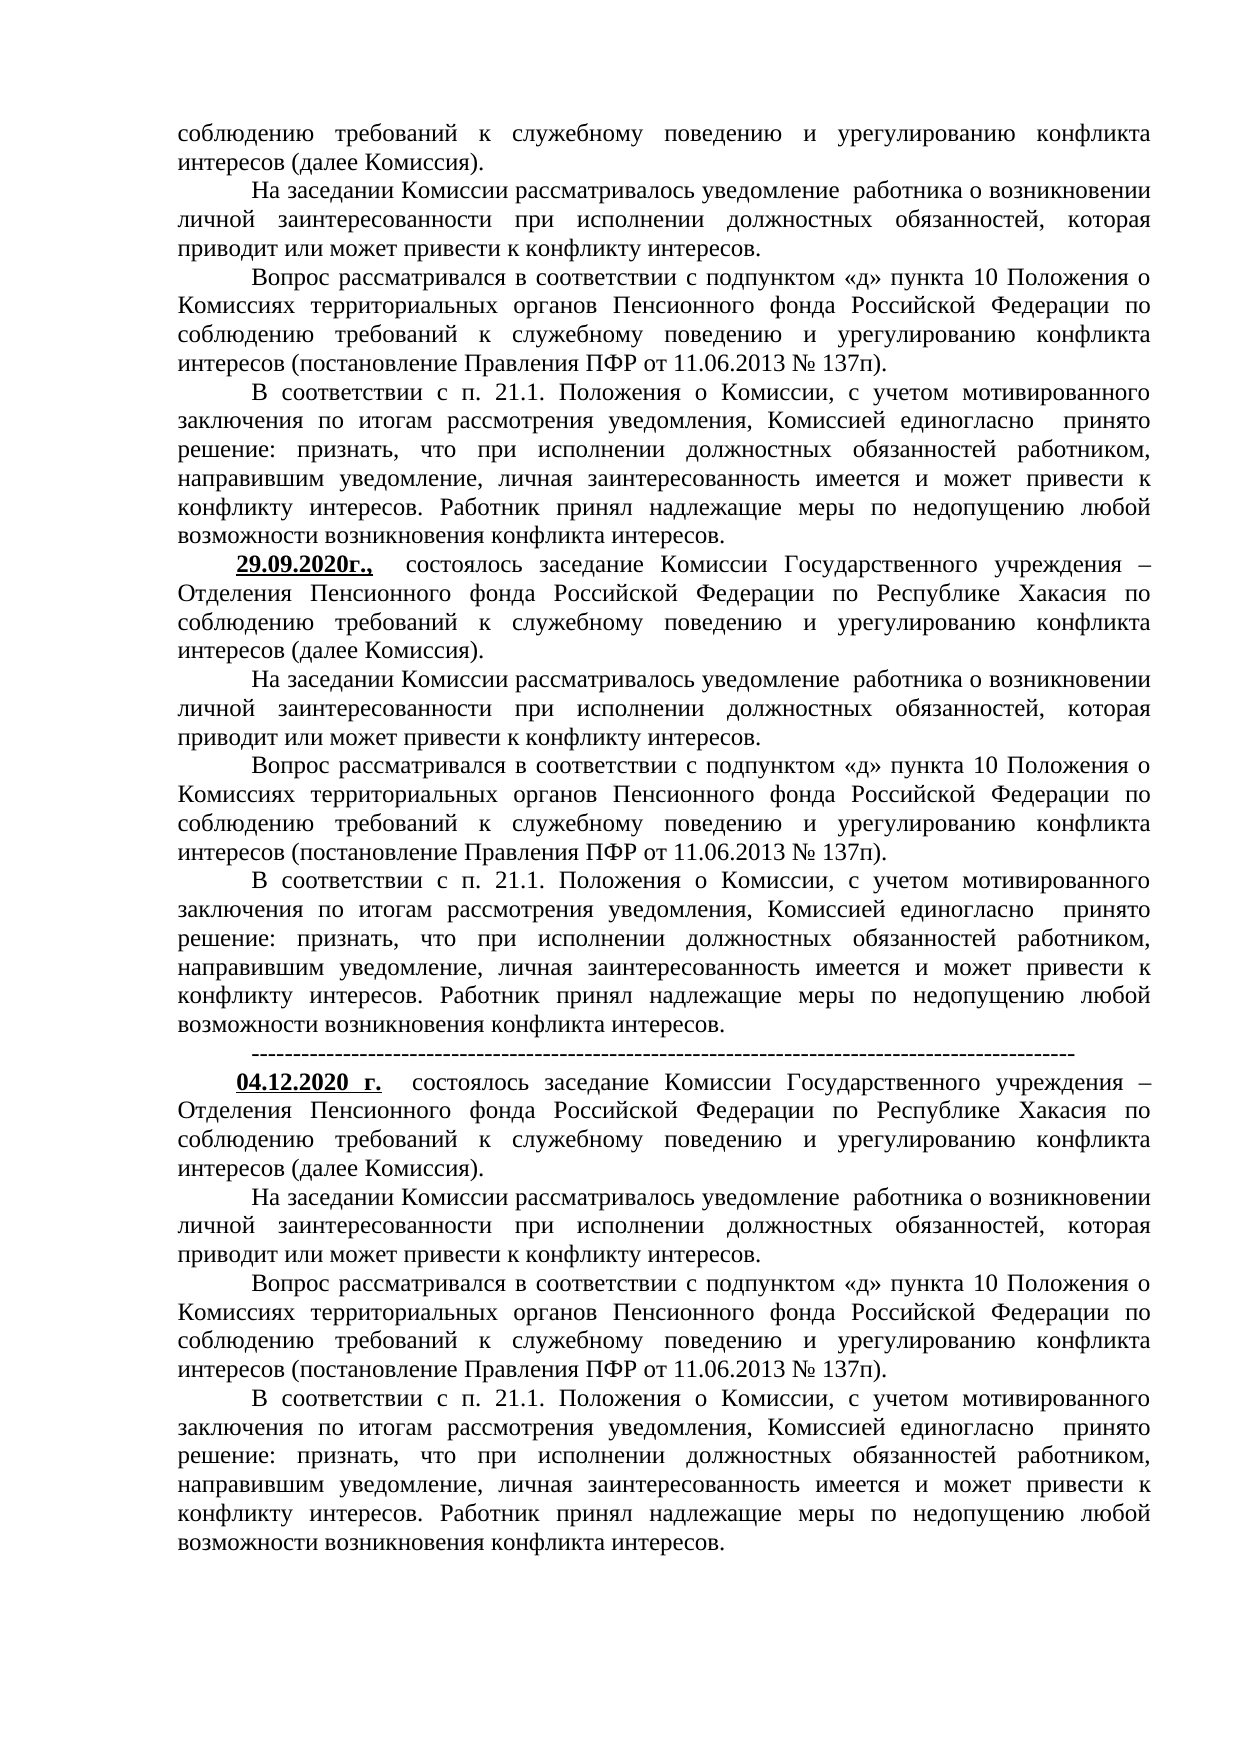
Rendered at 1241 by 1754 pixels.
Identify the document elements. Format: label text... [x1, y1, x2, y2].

text В соответствии с п. 21.1. Положения о Комиссии, с учетом мотивированного заключения по итогам рассмотрения уведомления, Комиссией единогласно принято решение: признать, что при исполнении должностных обязанностей работником, направившим уведомление, личная заинтересованность имеется и может привести к конфликту интересов. Работник принял надлежащие меры по недопущению любой возможности возникновения конфликта интересов. [177, 377, 1152, 549]
text На заседании Комиссии рассматривалось уведомление работника о возникновении личной заинтересованности при исполнении должностных обязанностей, которая приводит или может привести к конфликту интересов. [177, 1182, 1152, 1268]
text 29.09.2020г., состоялось заседание Комиссии Государственного учреждения – Отделения Пенсионного фонда Российской Федерации по Республике Хакасия по соблюдению требований к служебному поведению и урегулированию конфликта интересов (далее Комиссия). [177, 549, 1152, 664]
text Вопрос рассматривался в соответствии с подпунктом «д» пункта 10 Положения о Комиссиях территориальных органов Пенсионного фонда Российской Федерации по соблюдению требований к служебному поведению и урегулированию конфликта интересов (постановление Правления ПФР от 11.06.2013 № 137п). [177, 262, 1152, 377]
text На заседании Комиссии рассматривалось уведомление работника о возникновении личной заинтересованности при исполнении должностных обязанностей, которая приводит или может привести к конфликту интересов. [177, 176, 1152, 262]
text Вопрос рассматривался в соответствии с подпунктом «д» пункта 10 Положения о Комиссиях территориальных органов Пенсионного фонда Российской Федерации по соблюдению требований к служебному поведению и урегулированию конфликта интересов (постановление Правления ПФР от 11.06.2013 № 137п). [177, 751, 1152, 866]
text Вопрос рассматривался в соответствии с подпунктом «д» пункта 10 Положения о Комиссиях территориальных органов Пенсионного фонда Российской Федерации по соблюдению требований к служебному поведению и урегулированию конфликта интересов (постановление Правления ПФР от 11.06.2013 № 137п). [177, 1268, 1152, 1383]
text На заседании Комиссии рассматривалось уведомление работника о возникновении личной заинтересованности при исполнении должностных обязанностей, которая приводит или может привести к конфликту интересов. [177, 664, 1152, 751]
text 04.12.2020 г. состоялось заседание Комиссии Государственного учреждения – Отделения Пенсионного фонда Российской Федерации по Республике Хакасия по соблюдению требований к служебному поведению и урегулированию конфликта интересов (далее Комиссия). [177, 1067, 1152, 1182]
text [177, 118, 1152, 176]
text --------------------------------------------------------------------------------------------------- [177, 1038, 1152, 1067]
text В соответствии с п. 21.1. Положения о Комиссии, с учетом мотивированного заключения по итогам рассмотрения уведомления, Комиссией единогласно принято решение: признать, что при исполнении должностных обязанностей работником, направившим уведомление, личная заинтересованность имеется и может привести к конфликту интересов. Работник принял надлежащие меры по недопущению любой возможности возникновения конфликта интересов. [177, 1383, 1152, 1556]
text В соответствии с п. 21.1. Положения о Комиссии, с учетом мотивированного заключения по итогам рассмотрения уведомления, Комиссией единогласно принято решение: признать, что при исполнении должностных обязанностей работником, направившим уведомление, личная заинтересованность имеется и может привести к конфликту интересов. Работник принял надлежащие меры по недопущению любой возможности возникновения конфликта интересов. [177, 866, 1152, 1038]
